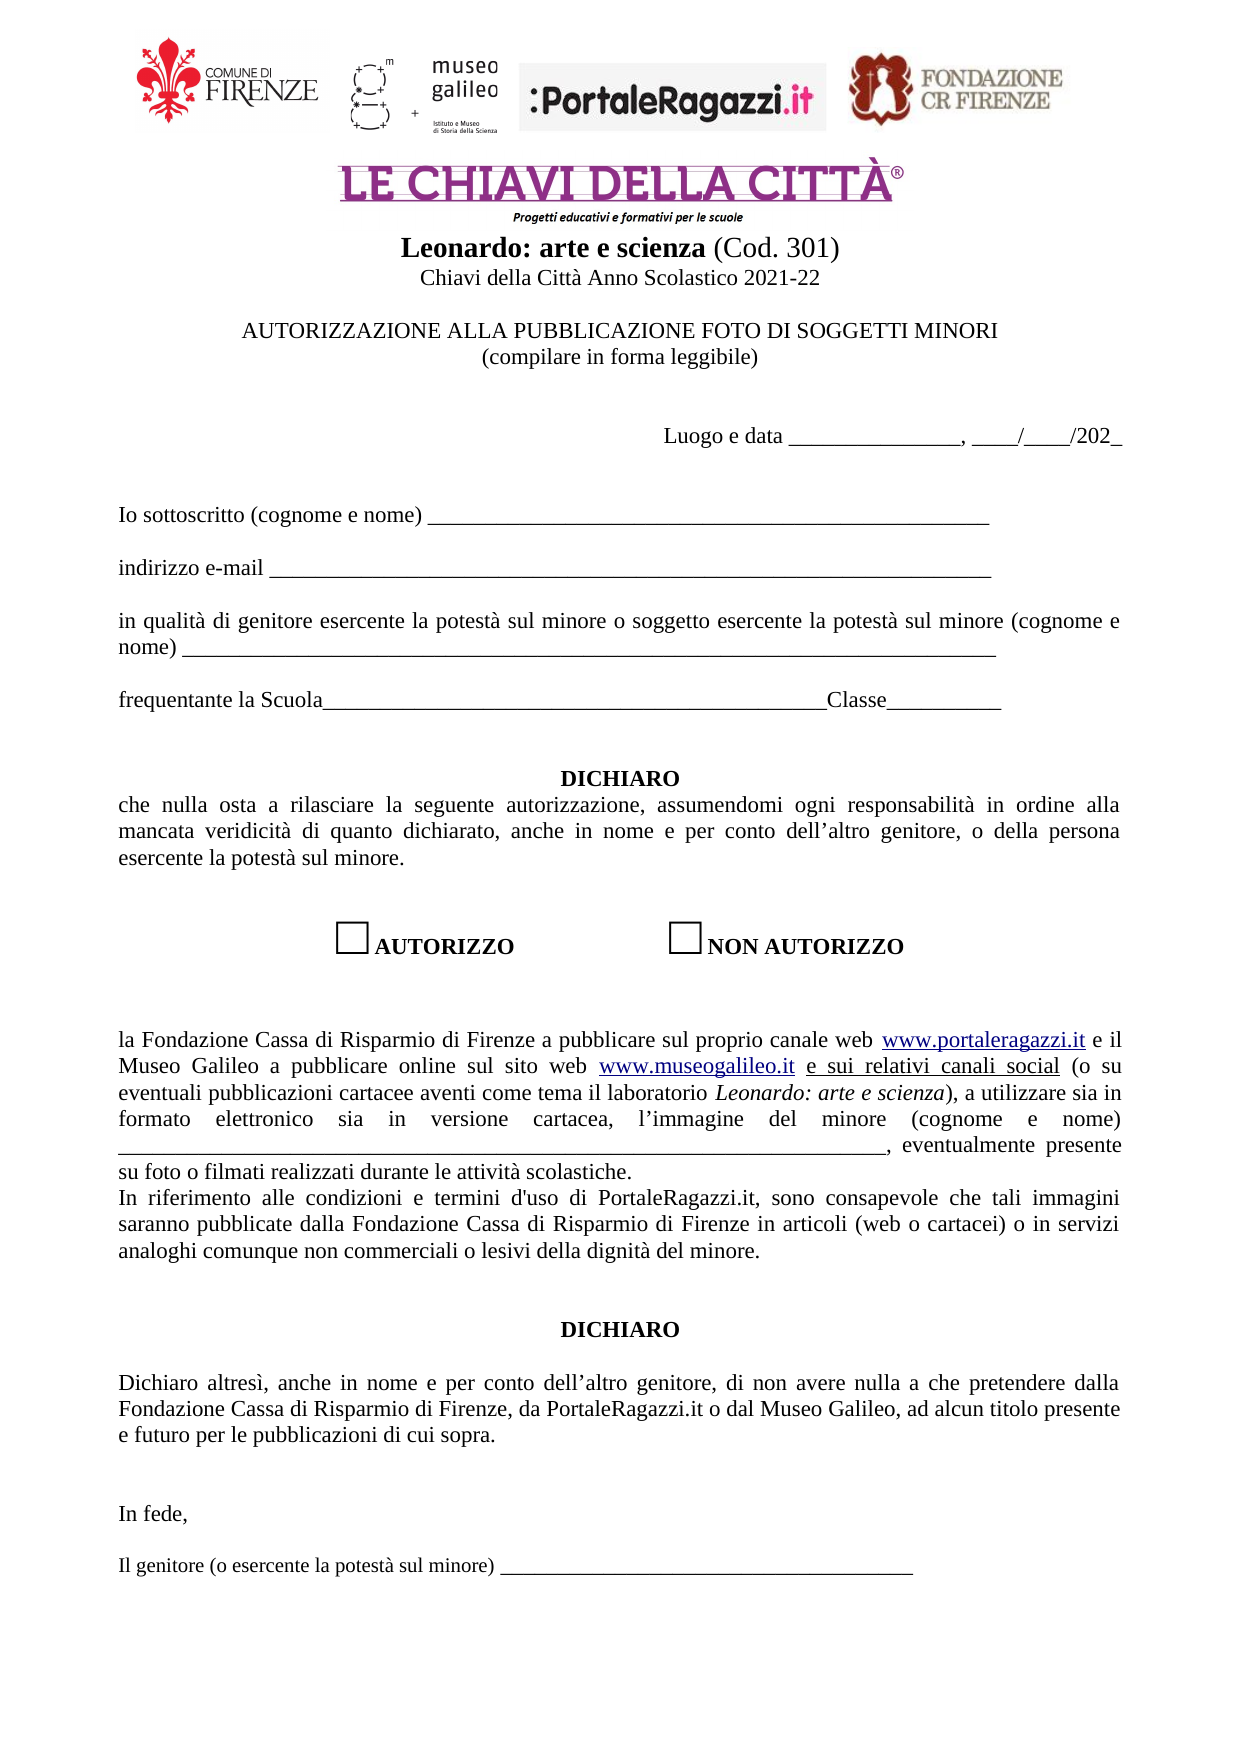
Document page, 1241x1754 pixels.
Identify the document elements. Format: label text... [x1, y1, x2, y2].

text indirizzo e-mail _______________________________________________________________ [118, 554, 1122, 580]
text la Fondazione Cassa di Risparmio di Firenze a pubblicare sul proprio canale web www.portaleragazzi.it e il Museo Galileo a pubblicare online sul sito web www.museogalileo.it e sui relativi canali social (o su eventuali pubblicazioni cartacee aventi come tema il laboratorio Leonardo: arte e scienza), a utilizzare sia in formato elettronico sia in versione cartacea, l’immagine del minore (cognome e nome) ___________________________________________________________________, eventualmente presente su foto o filmati realizzati durante le attività scolastiche. [118, 1026, 1122, 1184]
text Dichiaro altresì, anche in nome e per conto dell’altro genitore, di non avere nulla a che pretendere dalla Fondazione Cassa di Risparmio di Firenze, da PortaleRagazzi.it o dal Museo Galileo, ad alcun titolo presente e futuro per le pubblicazioni di cui sopra. [118, 1368, 1122, 1448]
text DICHIARO [118, 765, 1122, 791]
text che nulla osta a rilasciare la seguente autorizzazione, assumendomi ogni responsabilità in ordine alla mancata veridicità di quanto dichiarato, anche in nome e per conto dell’altro genitore, o della persona esercente la potestà sul minore. [118, 791, 1122, 870]
text Io sottoscritto (cognome e nome) _________________________________________________ [118, 501, 1122, 528]
text Chiavi della Città Anno Scolastico 2021-22 [118, 264, 1122, 290]
text in qualità di genitore esercente la potestà sul minore o soggetto esercente la potestà sul minore (cognome e nome) _______________________________________________________________________ [118, 607, 1122, 659]
text □ AUTORIZZO □ NON AUTORIZZO [118, 904, 1122, 966]
text Luogo e data _______________, ____/____/202_ [118, 422, 1122, 448]
picture [518, 62, 827, 133]
text Leonardo: arte e scienza (Cod. 301) [118, 231, 1122, 264]
text AUTORIZZAZIONE ALLA PUBBLICAZIONE FOTO DI SOGGETTI MINORI [118, 317, 1122, 343]
text frequentante la Scuola____________________________________________Classe__________ [118, 686, 1122, 712]
picture [847, 47, 1076, 133]
text Il genitore (o esercente la potestà sul minore) ____________________________________ [118, 1551, 1122, 1577]
text In riferimento alle condizioni e termini d'uso di PortaleRagazzi.it, sono consapevole che tali immagini saranno pubblicate dalla Fondazione Cassa di Risparmio di Firenze in articoli (web o cartacei) o in servizi analoghi comunque non commerciali o lesivi della dignità del minore. [118, 1184, 1122, 1263]
picture [350, 59, 498, 133]
picture [326, 150, 914, 231]
text In fede, [118, 1500, 1122, 1527]
text DICHIARO [118, 1316, 1122, 1342]
picture [134, 29, 331, 133]
text (compilare in forma leggibile) [118, 343, 1122, 369]
